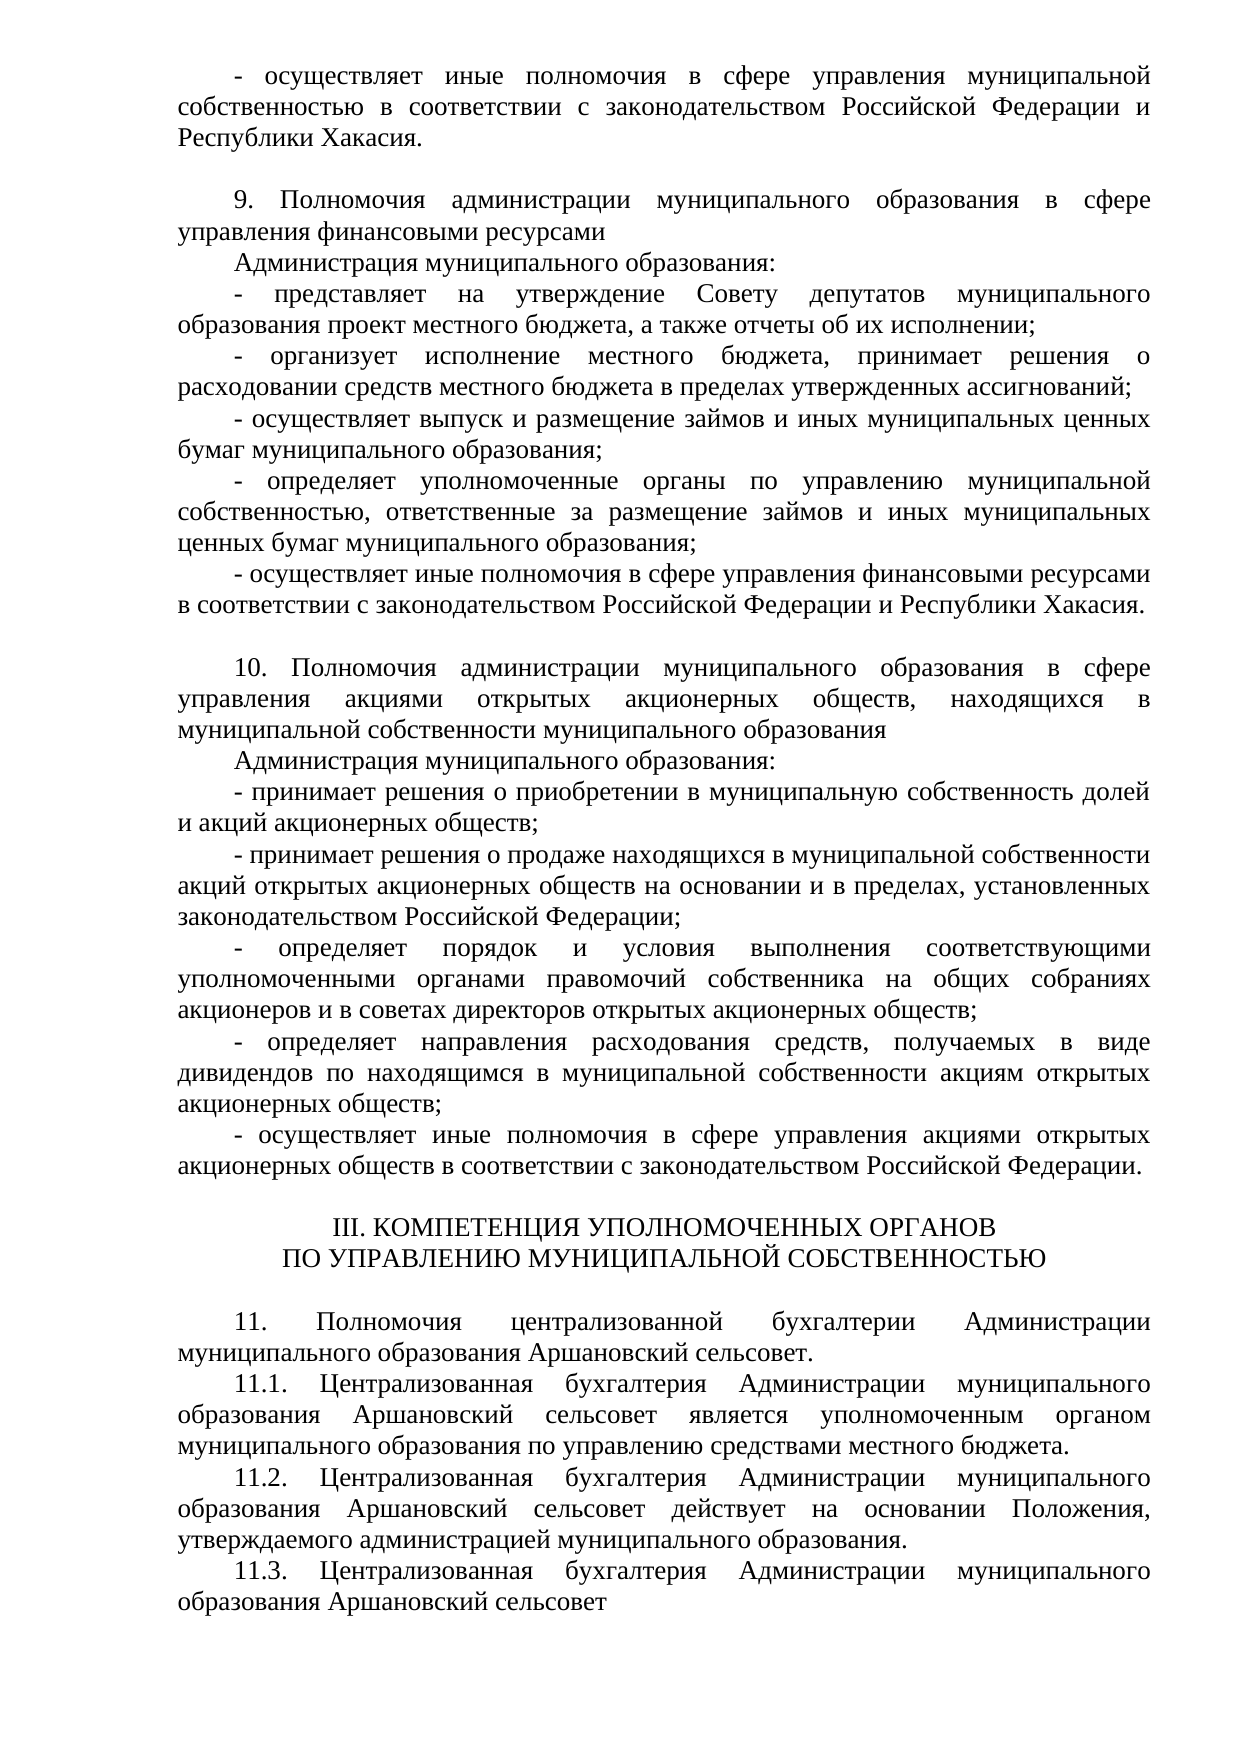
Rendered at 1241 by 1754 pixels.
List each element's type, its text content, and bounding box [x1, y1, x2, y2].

text - осуществляет иные полномочия в сфере управления муниципальной собственностью в соответствии с законодательством Российской Федерации и Республики Хакасия. [177, 59, 1152, 152]
text 11.1. Централизованная бухгалтерия Администрации муниципального образования Аршановский сельсовет является уполномоченным органом муниципального образования по управлению средствами местного бюджета. [177, 1367, 1152, 1461]
text - организует исполнение местного бюджета, принимает решения о расходовании средств местного бюджета в пределах утвержденных ассигнований; [177, 339, 1152, 402]
text ПО УПРАВЛЕНИЮ МУНИЦИПАЛЬНОЙ СОБСТВЕННОСТЬЮ [177, 1243, 1152, 1274]
text - определяет направления расходования средств, получаемых в виде дивидендов по находящимся в муниципальной собственности акциям открытых акционерных обществ; [177, 1024, 1152, 1118]
text - осуществляет иные полномочия в сфере управления финансовыми ресурсами в соответствии с законодательством Российской Федерации и Республики Хакасия. [177, 557, 1152, 620]
text III. КОМПЕТЕНЦИЯ УПОЛНОМОЧЕННЫХ ОРГАНОВ [177, 1211, 1152, 1243]
text 11. Полномочия централизованной бухгалтерии Администрации муниципального образования Аршановский сельсовет. [177, 1305, 1152, 1367]
text - принимает решения о приобретении в муниципальную собственность долей и акций акционерных обществ; [177, 775, 1152, 838]
text - определяет порядок и условия выполнения соответствующими уполномоченными органами правомочий собственника на общих собраниях акционеров и в советах директоров открытых акционерных обществ; [177, 931, 1152, 1024]
text - определяет уполномоченные органы по управлению муниципальной собственностью, ответственные за размещение займов и иных муниципальных ценных бумаг муниципального образования; [177, 464, 1152, 557]
text - осуществляет иные полномочия в сфере управления акциями открытых акционерных обществ в соответствии с законодательством Российской Федерации. [177, 1118, 1152, 1180]
text Администрация муниципального образования: [177, 246, 1152, 277]
text 10. Полномочия администрации муниципального образования в сфере управления акциями открытых акционерных обществ, находящихся в муниципальной собственности муниципального образования [177, 651, 1152, 744]
text 9. Полномочия администрации муниципального образования в сфере управления финансовыми ресурсами [177, 184, 1152, 246]
text - принимает решения о продаже находящихся в муниципальной собственности акций открытых акционерных обществ на основании и в пределах, установленных законодательством Российской Федерации; [177, 838, 1152, 931]
text 11.2. Централизованная бухгалтерия Администрации муниципального образования Аршановский сельсовет действует на основании Положения, утверждаемого администрацией муниципального образования. [177, 1461, 1152, 1554]
text Администрация муниципального образования: [177, 744, 1152, 775]
text 11.3. Централизованная бухгалтерия Администрации муниципального образования Аршановский сельсовет [177, 1554, 1152, 1616]
text - представляет на утверждение Совету депутатов муниципального образования проект местного бюджета, а также отчеты об их исполнении; [177, 277, 1152, 339]
text - осуществляет выпуск и размещение займов и иных муниципальных ценных бумаг муниципального образования; [177, 402, 1152, 464]
